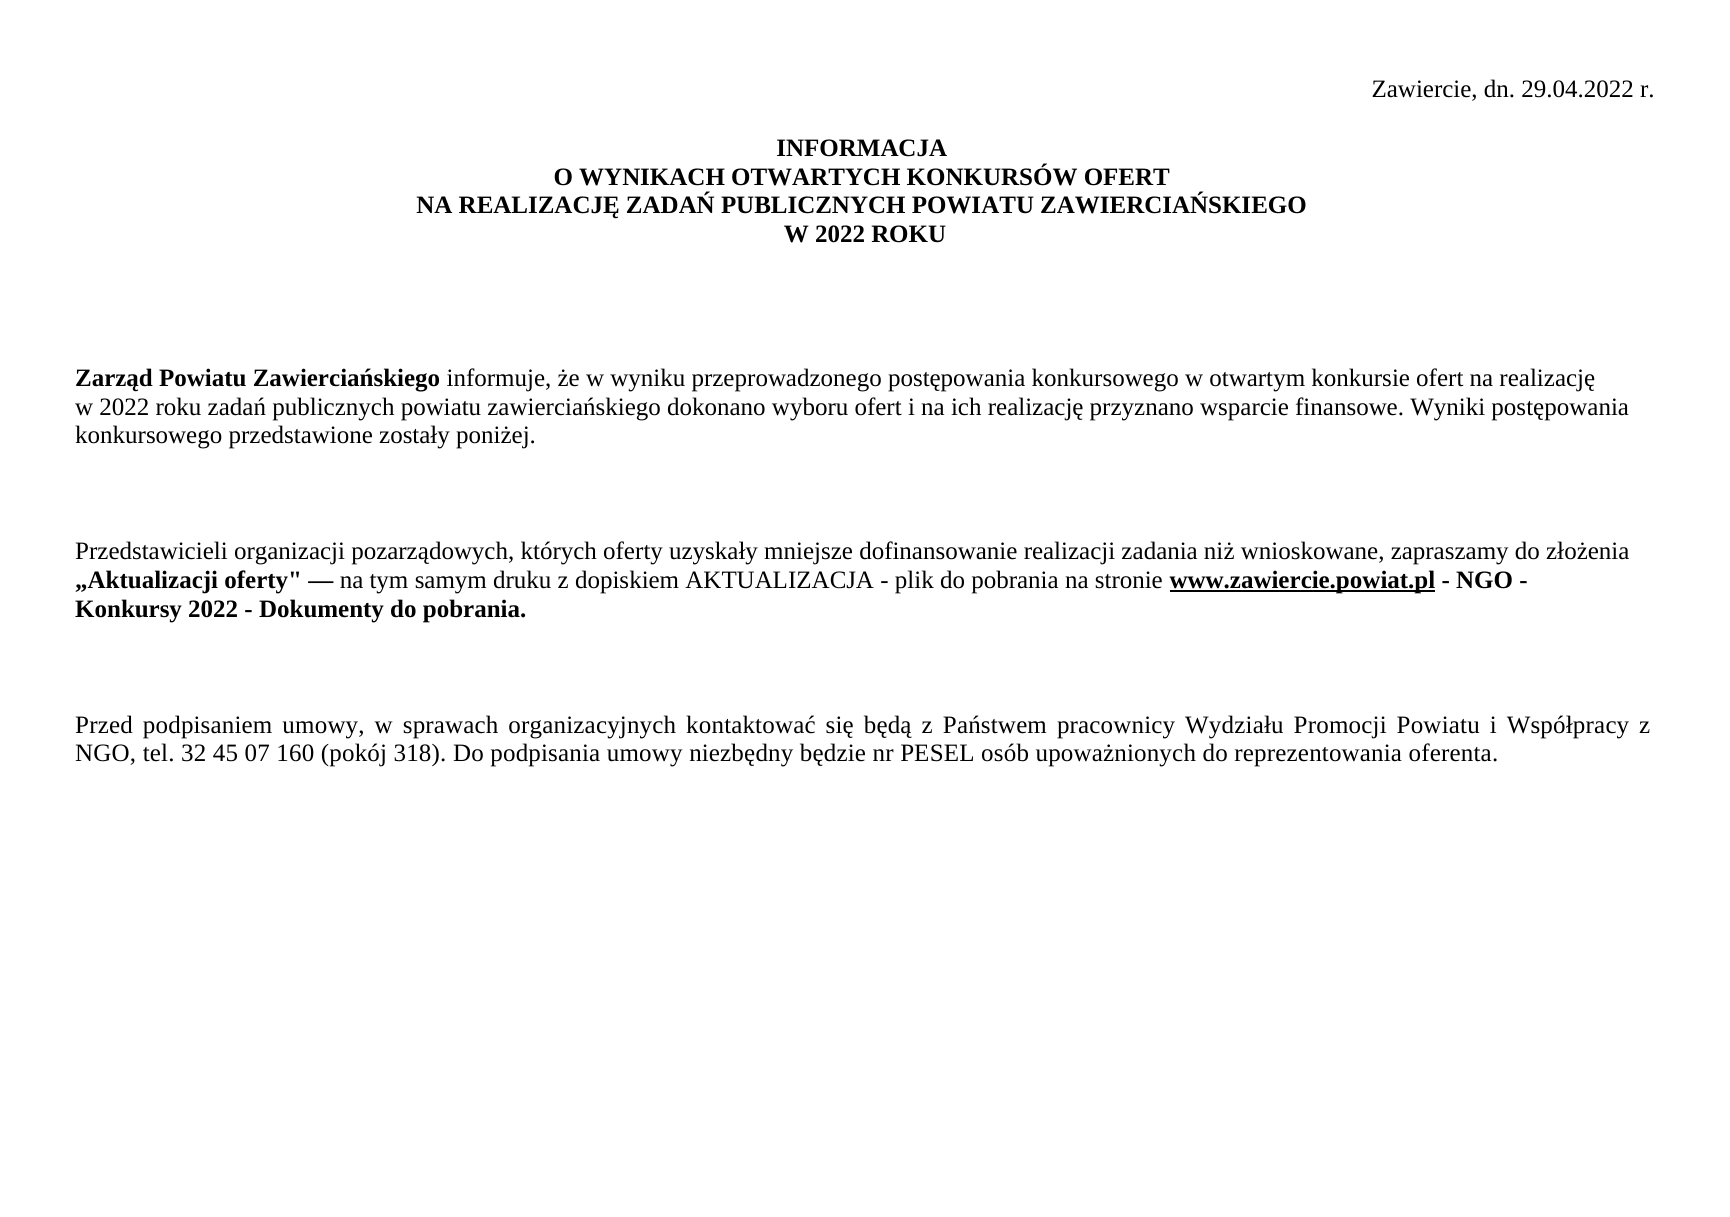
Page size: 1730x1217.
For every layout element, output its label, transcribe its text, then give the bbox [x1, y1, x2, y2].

text INFORMACJA O WYNIKACH OTWARTYCH KONKURSÓW OFERT NA REALIZACJĘ ZADAŃ PUBLICZNYCH POWIATU ZAWIERCIAŃSKIEGO W 2022 ROKU [75, 133, 1654, 248]
text Zarząd Powiatu Zawierciańskiego informuje, że w wyniku przeprowadzonego postępowania konkursowego w otwartym konkursie ofert na realizację w 2022 roku zadań publicznych powiatu zawierciańskiego dokonano wyboru ofert i na ich realizację przyznano wsparcie finansowe. Wyniki postępowania konkursowego przedstawione zostały poniżej. [75, 363, 1632, 449]
text Przed podpisaniem umowy, w sprawach organizacyjnych kontaktować się będą z Państwem pracownicy Wydziału Promocji Powiatu i Współpracy z NGO, tel. 32 45 07 160 (pokój 318). Do podpisania umowy niezbędny będzie nr PESEL osób upoważnionych do reprezentowania oferenta. [75, 710, 1654, 768]
text Przedstawicieli organizacji pozarządowych, których oferty uzyskały mniejsze dofinansowanie realizacji zadania niż wnioskowane, zapraszamy do złożenia „Aktualizacji oferty" — na tym samym druku z dopiskiem AKTUALIZACJA - plik do pobrania na stronie www.zawiercie.powiat.pl - NGO - Konkursy 2022 - Dokumenty do pobrania. [75, 537, 1632, 623]
text Zawiercie, dn. 29.04.2022 r. [75, 75, 1654, 103]
